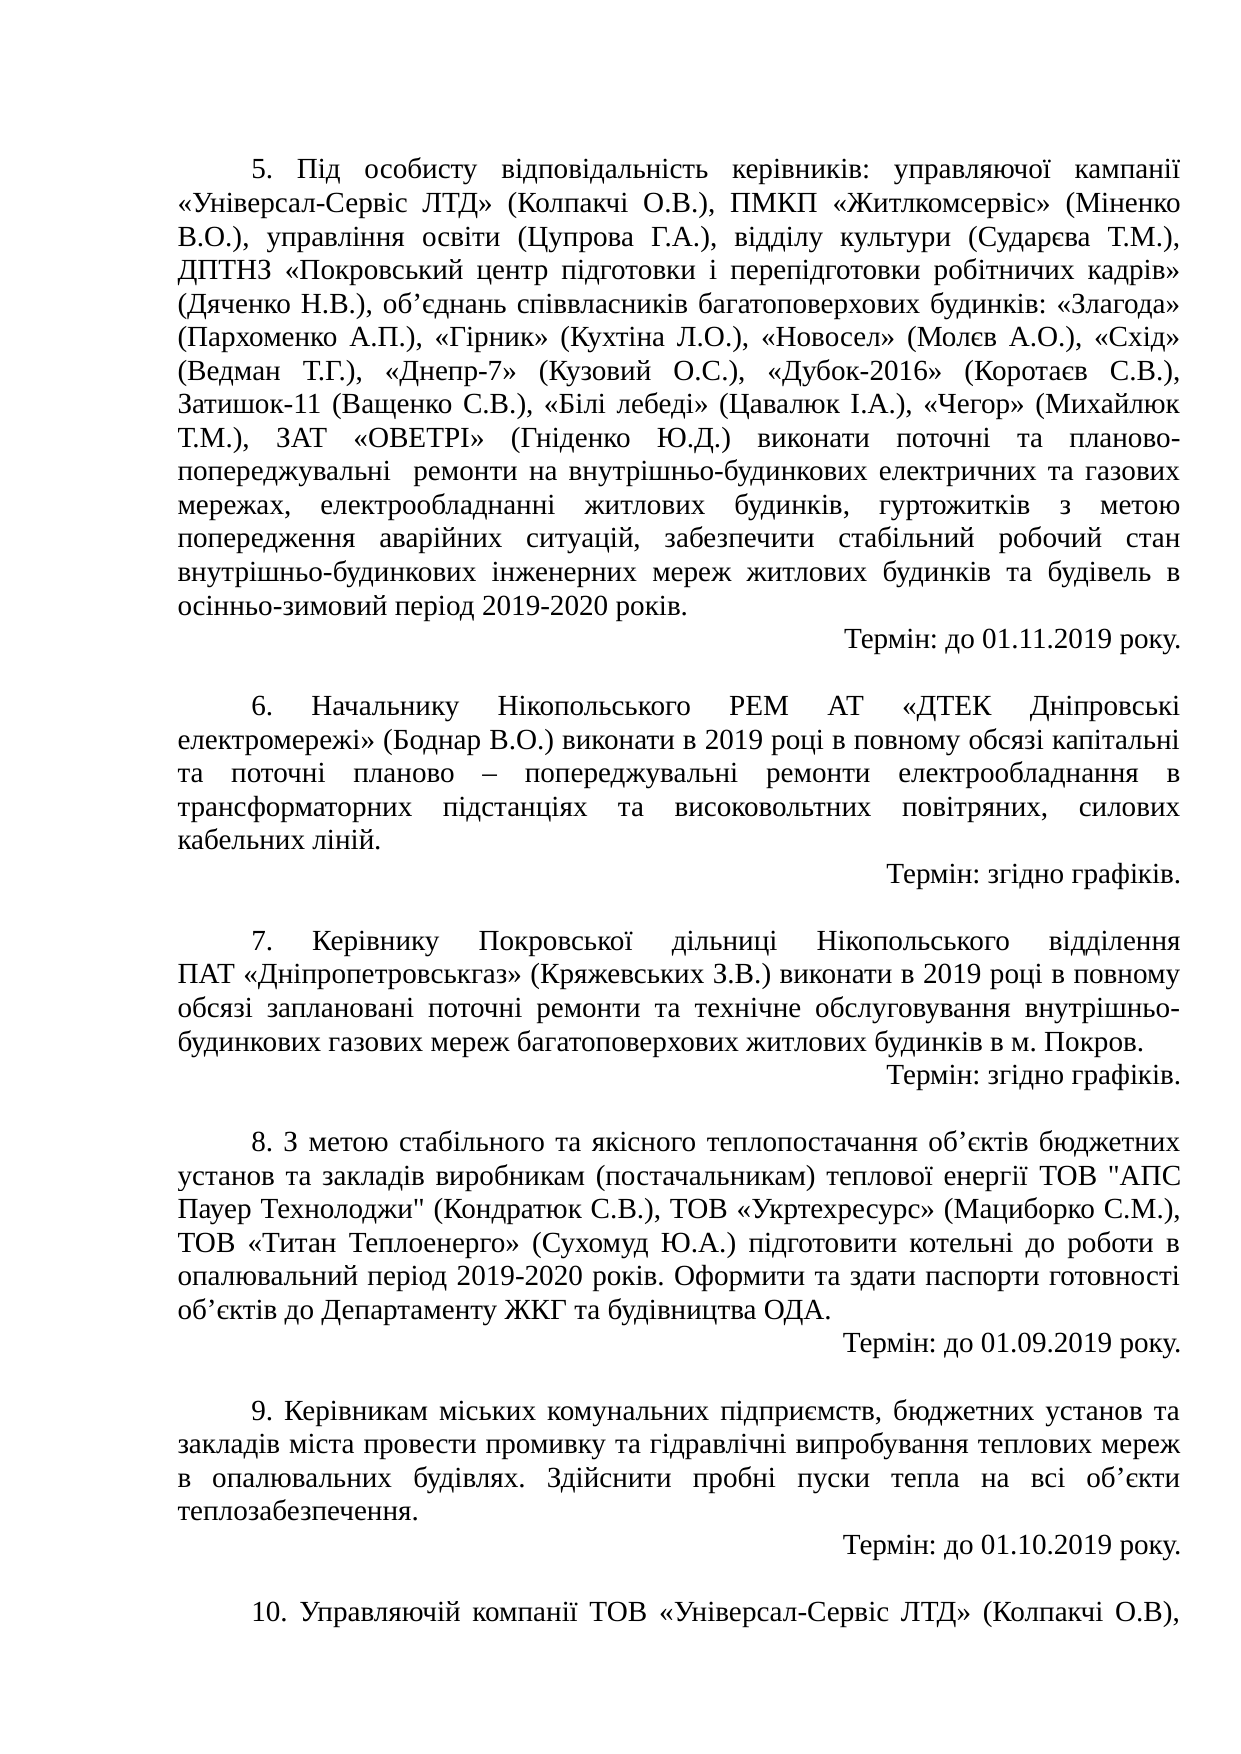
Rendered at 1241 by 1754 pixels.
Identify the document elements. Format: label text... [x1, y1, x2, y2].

text Термін: до 01.10.2019 року. [177, 1527, 1181, 1560]
text 5. Під особисту відповідальність керівників: управляючої кампанії «Універсал-Сервіс ЛТД» (Колпакчі О.В.), ПМКП «Житлкомсервіс» (Міненко В.О.), управління освіти (Цупрова Г.А.), відділу культури (Сударєва Т.М.), ДПТНЗ «Покровський центр підготовки і перепідготовки робітничих кадрів» (Дяченко Н.В.), об’єднань співвласників багатоповерхових будинків: «Злагода» (Пархоменко А.П.), «Гірник» (Кухтіна Л.О.), «Новосел» (Молєв А.О.), «Схід» (Ведман Т.Г.), «Днепр-7» (Кузовий О.С.), «Дубок-2016» (Коротаєв С.В.), Затишок-11 (Ващенко С.В.), «Білі лебеді» (Цавалюк І.А.), «Чегор» (Михайлюк Т.М.), ЗАТ «ОВЕТРІ» (Гніденко Ю.Д.) виконати поточні та планово- попереджувальні ремонти на внутрішньо-будинкових електричних та газових мережах, електрообладнанні житлових будинків, гуртожитків з метою попередження аварійних ситуацій, забезпечити стабільний робочий стан внутрішньо-будинкових інженерних мереж житлових будинків та будівель в осінньо-зимовий період 2019-2020 років. [177, 152, 1181, 621]
text 6. Начальнику Нікопольського РЕМ АТ «ДТЕК Дніпровські електромережі» (Боднар В.О.) виконати в 2019 році в повному обсязі капітальні та поточні планово – попереджувальні ремонти електрообладнання в трансформаторних підстанціях та високовольтних повітряних, силових кабельних ліній. [177, 688, 1181, 856]
text Термін: до 01.11.2019 року. [177, 621, 1181, 655]
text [177, 1594, 1181, 1627]
text 7. Керівнику Покровської дільниці Нікопольського відділення ПАТ «Дніпропетровськгаз» (Кряжевських З.В.) виконати в 2019 році в повному обсязі заплановані поточні ремонти та технічне обслуговування внутрішньо- будинкових газових мереж багатоповерхових житлових будинків в м. Покров. [177, 923, 1181, 1057]
text 8. З метою стабільного та якісного теплопостачання об’єктів бюджетних установ та закладів виробникам (постачальникам) теплової енергії ТОВ "АПС Пауер Технолоджи" (Кондратюк С.В.), ТОВ «Укртехресурс» (Мациборко С.М.), ТОВ «Титан Теплоенерго» (Сухомуд Ю.А.) підготовити котельні до роботи в опалювальний період 2019-2020 років. Оформити та здати паспорти готовності об’єктів до Департаменту ЖКГ та будівництва ОДА. [177, 1124, 1181, 1326]
text Термін: згідно графіків. [177, 856, 1181, 889]
text Термін: згідно графіків. [177, 1057, 1181, 1091]
text 9. Керівникам міських комунальних підприємств, бюджетних установ та закладів міста провести промивку та гідравлічні випробування теплових мереж в опалювальних будівлях. Здійснити пробні пуски тепла на всі об’єкти теплозабезпечення. [177, 1393, 1181, 1527]
text Термін: до 01.09.2019 року. [177, 1326, 1181, 1359]
